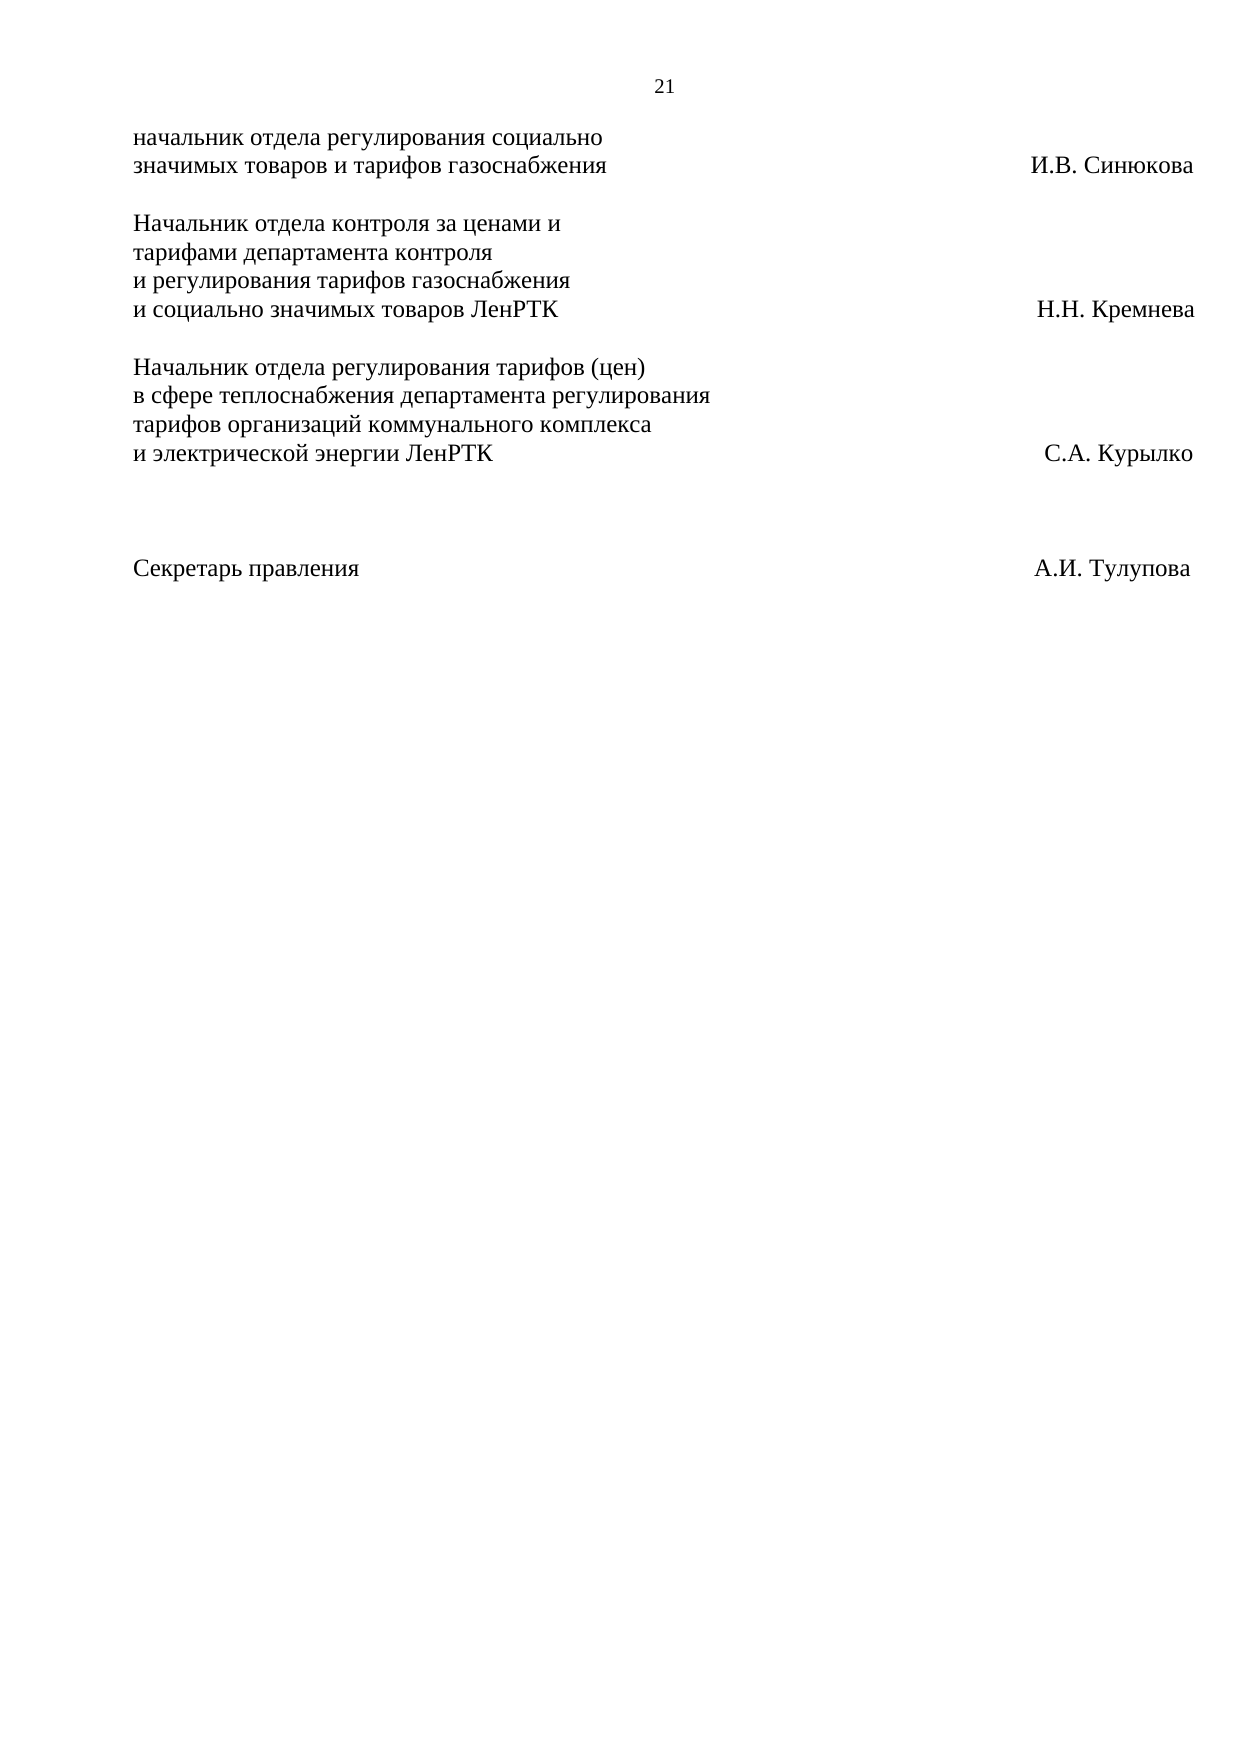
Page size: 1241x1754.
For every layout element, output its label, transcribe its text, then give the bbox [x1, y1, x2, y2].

text Секретарь правления А.И. Тулупова [133, 553, 1196, 582]
text тарифов организаций коммунального комплекса [133, 409, 1196, 438]
text тарифами департамента контроля [133, 237, 1196, 266]
text и регулирования тарифов газоснабжения [133, 266, 1196, 294]
text и социально значимых товаров ЛенРТК Н.Н. Кремнева [133, 294, 1196, 323]
text Начальник отдела контроля за ценами и [133, 208, 1196, 237]
text значимых товаров и тарифов газоснабжения И.В. Синюкова [133, 151, 1196, 179]
text и электрической энергии ЛенРТК С.А. Курылко [133, 438, 1196, 467]
text в сфере теплоснабжения департамента регулирования [133, 381, 1196, 409]
text начальник отдела регулирования социально [133, 122, 1196, 151]
text Начальник отдела регулирования тарифов (цен) [133, 352, 1196, 381]
